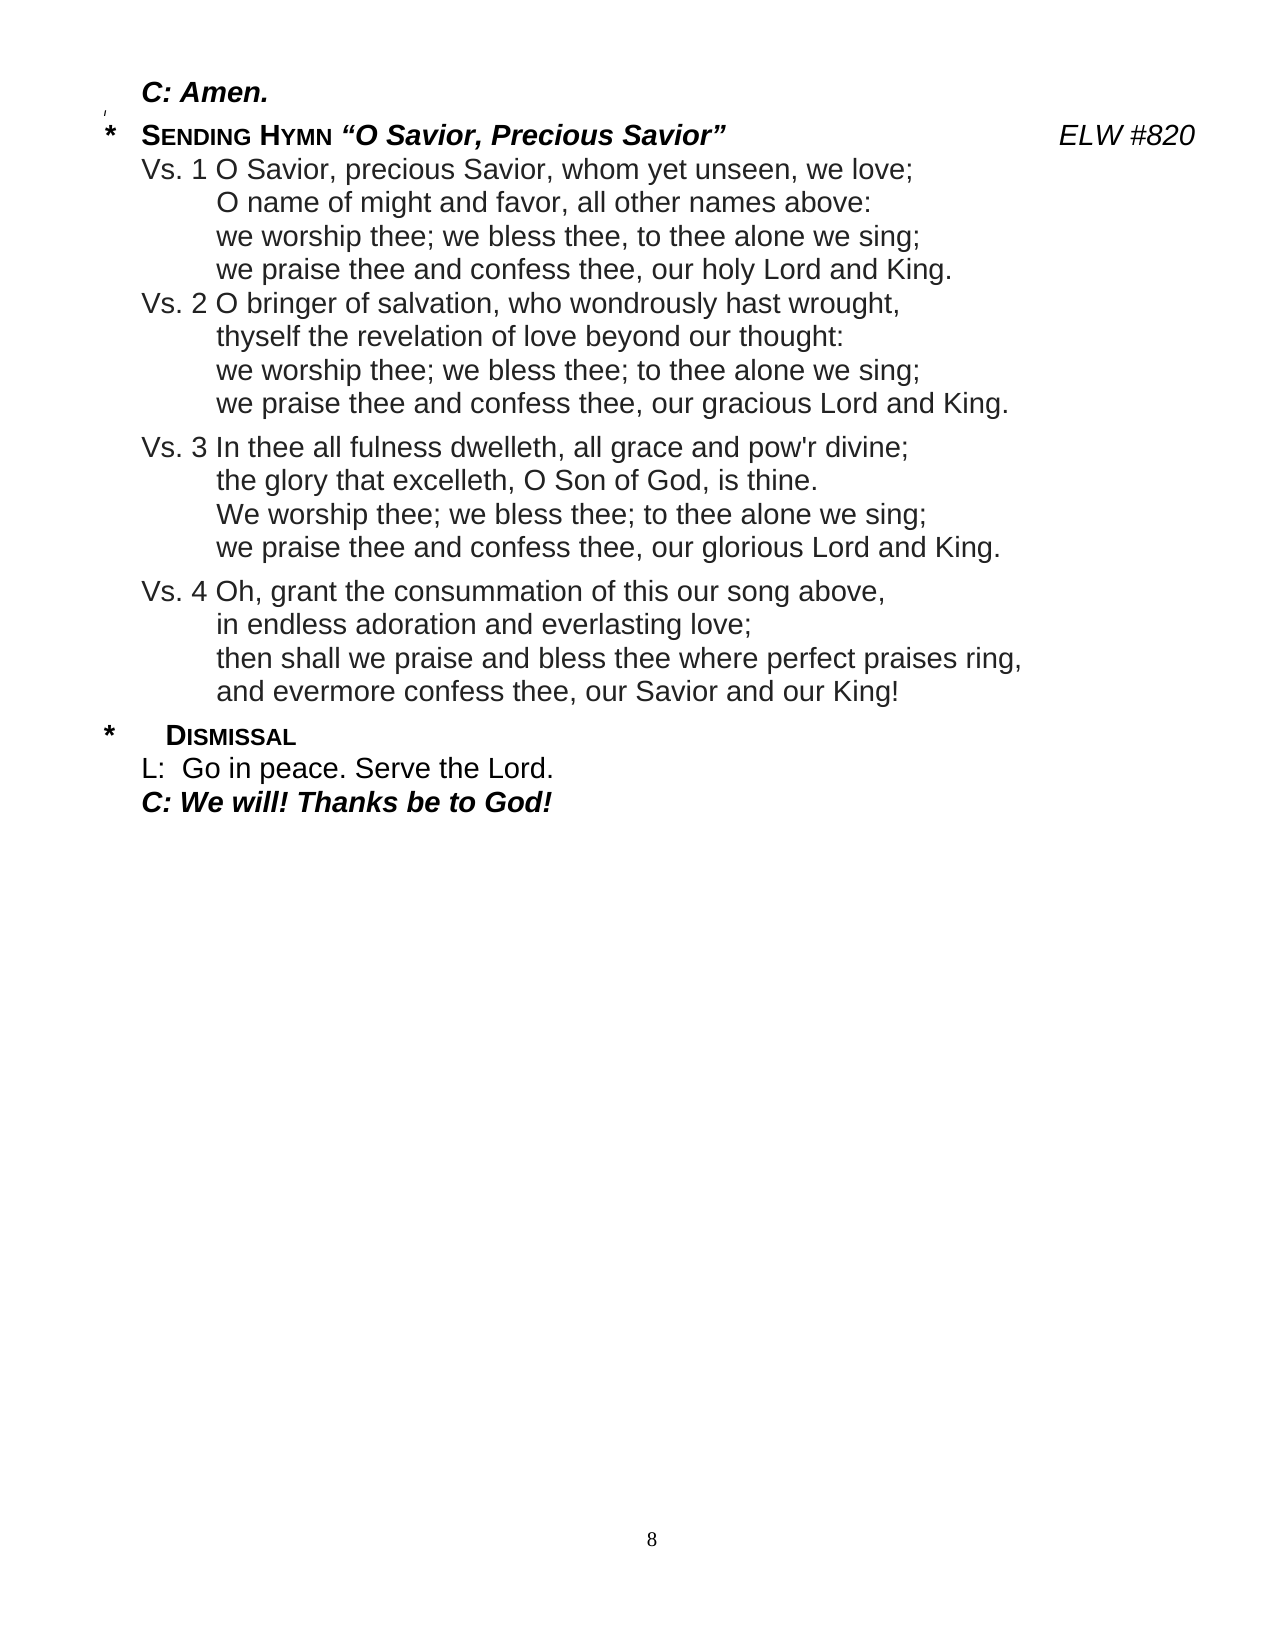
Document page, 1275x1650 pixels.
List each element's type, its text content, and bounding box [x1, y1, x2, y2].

text Vs. 1 O Savior, precious Savior, whom yet unseen, we love; O name of might and favor, all other names above: we worship thee; we bless thee, to thee alone we sing; we praise thee and confess thee, our holy Lord and King. [141, 152, 1200, 286]
text * Sending Hymn “O Savior, Precious Savior” ELW #820 [103, 118, 1200, 152]
text L: Go in peace. Serve the Lord. [103, 751, 1200, 784]
text Vs. 2 O bringer of salvation, who wondrously hast wrought, thyself the revelation of love beyond our thought: we worship thee; we bless thee; to thee alone we sing; we praise thee and confess thee, our gracious Lord and King. [141, 286, 1200, 420]
text Vs. 3 In thee all fulness dwelleth, all grace and pow'r divine; the glory that excelleth, O Son of God, is thine. We worship thee; we bless thee; to thee alone we sing; we praise thee and confess thee, our glorious Lord and King. [141, 430, 1200, 564]
text Vs. 4 Oh, grant the consummation of this our song above, in endless adoration and everlasting love; then shall we praise and bless thee where perfect praises ring, and evermore confess thee, our Savior and our King! [141, 574, 1200, 708]
text C: Amen. [103, 75, 1200, 108]
text * Dismissal [103, 717, 1200, 751]
text C: We will! Thanks be to God! [103, 784, 1200, 818]
